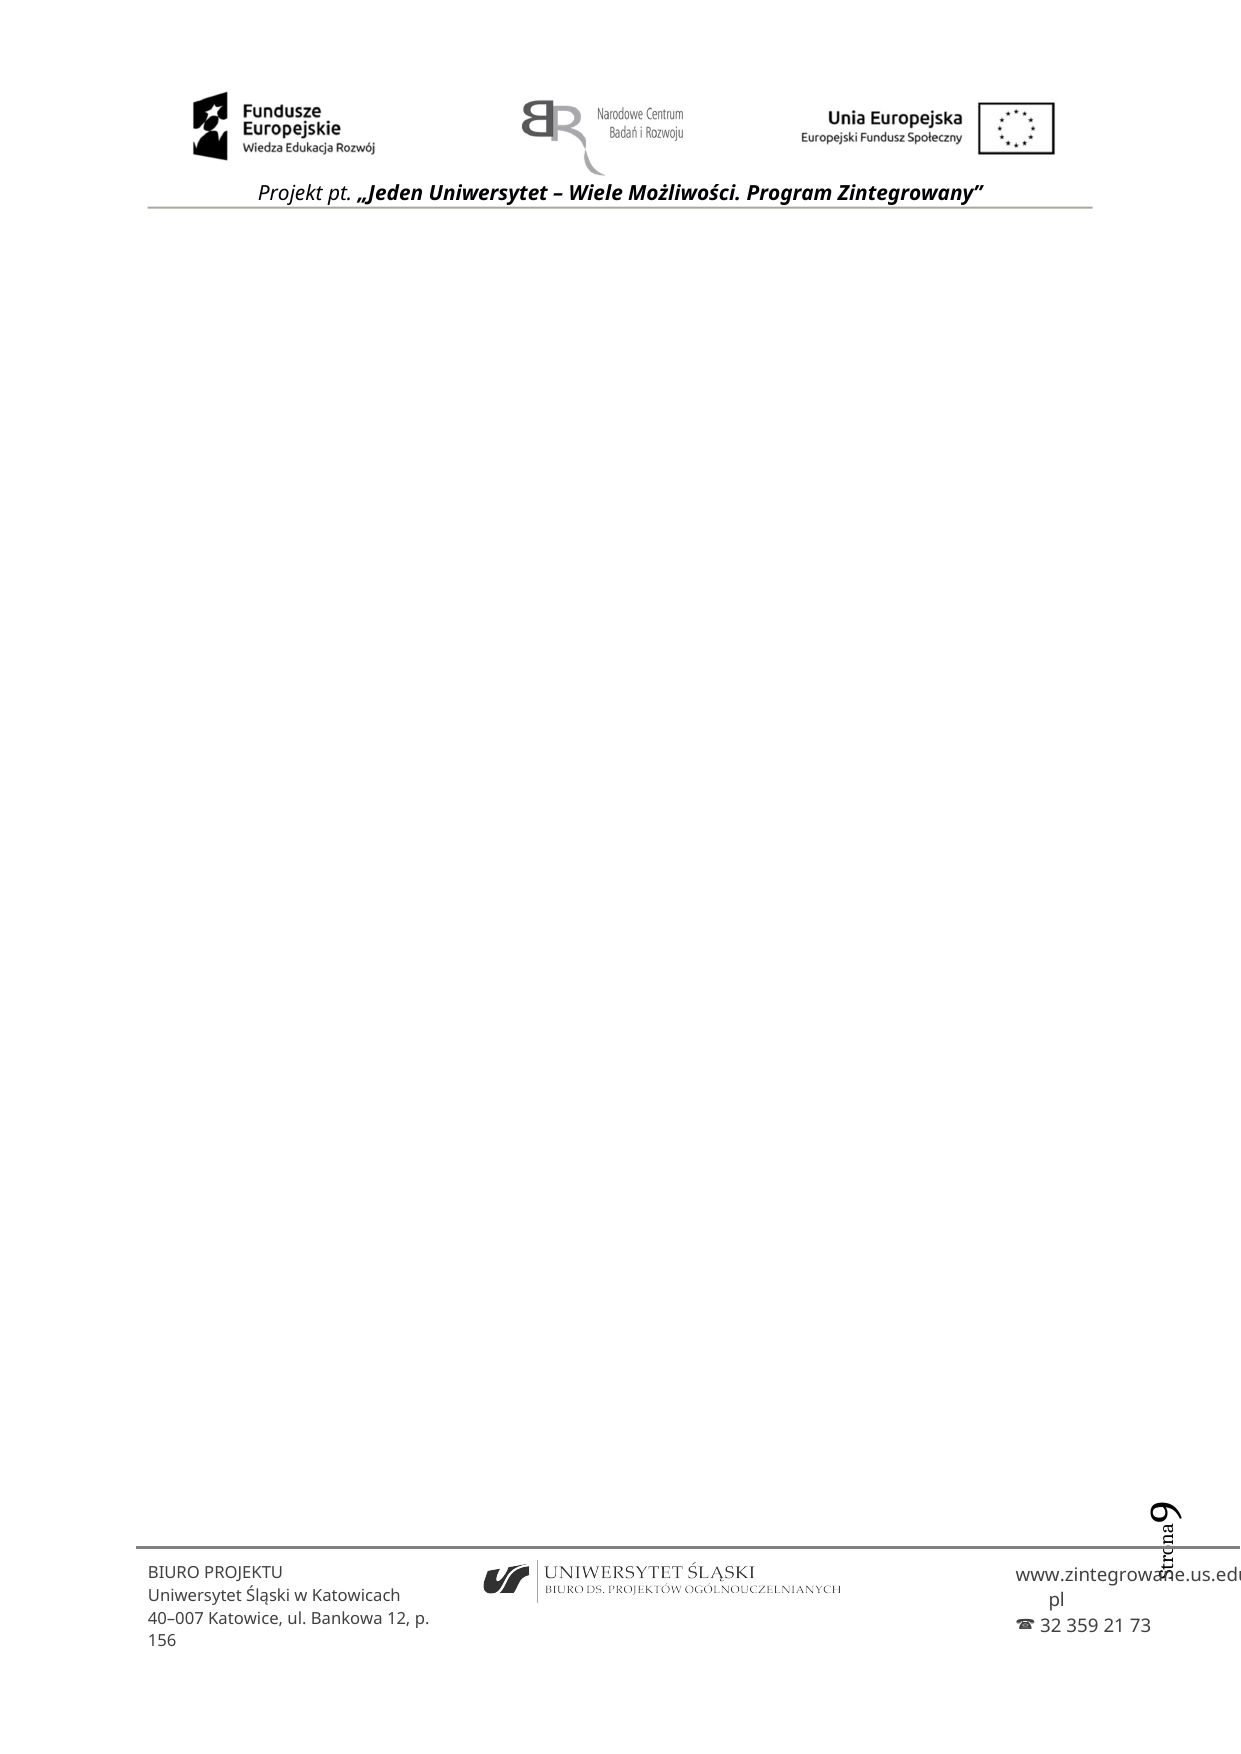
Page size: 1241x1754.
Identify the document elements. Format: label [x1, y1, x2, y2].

picture [175, 73, 1065, 179]
